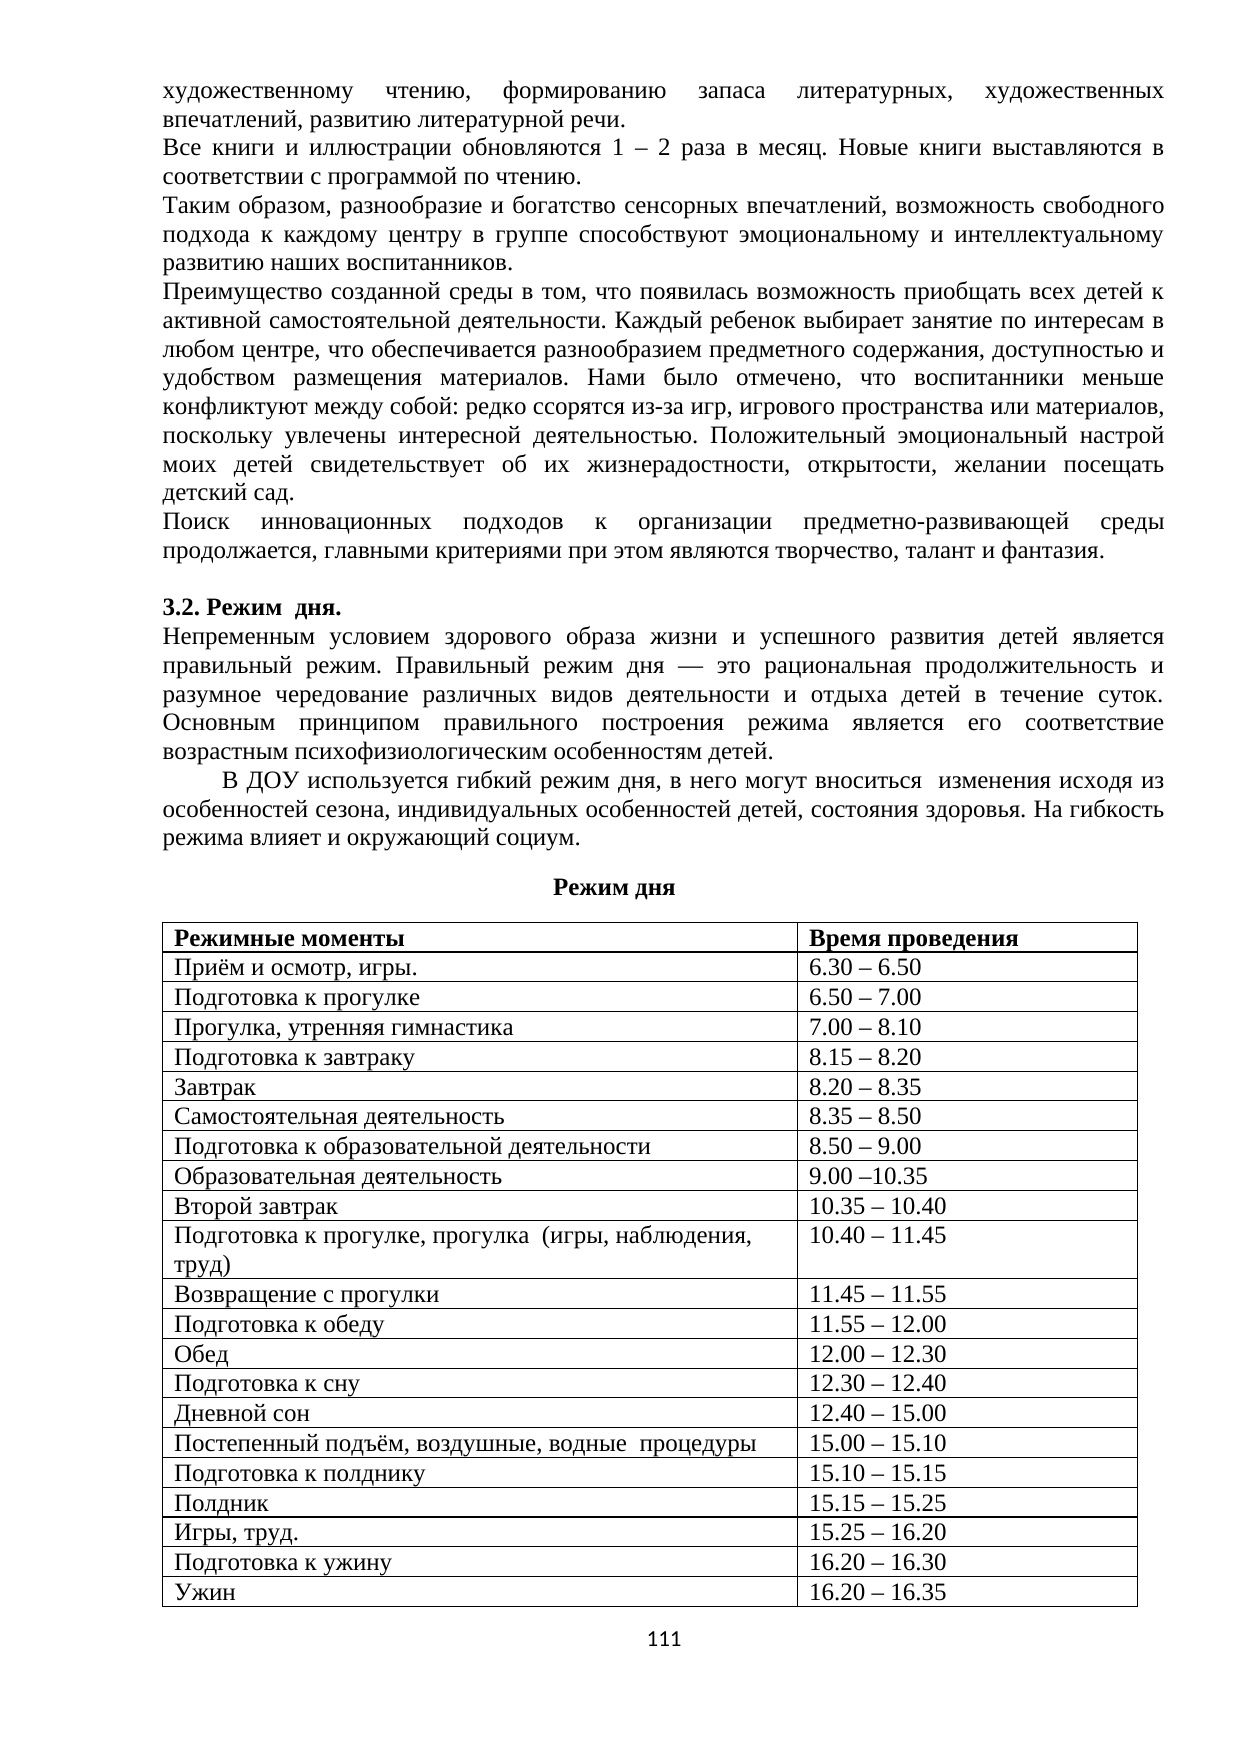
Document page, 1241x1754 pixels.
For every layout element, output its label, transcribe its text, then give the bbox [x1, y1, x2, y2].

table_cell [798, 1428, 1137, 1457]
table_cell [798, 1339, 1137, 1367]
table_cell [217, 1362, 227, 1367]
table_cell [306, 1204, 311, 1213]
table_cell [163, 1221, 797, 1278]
text Режим дня [162, 872, 1165, 901]
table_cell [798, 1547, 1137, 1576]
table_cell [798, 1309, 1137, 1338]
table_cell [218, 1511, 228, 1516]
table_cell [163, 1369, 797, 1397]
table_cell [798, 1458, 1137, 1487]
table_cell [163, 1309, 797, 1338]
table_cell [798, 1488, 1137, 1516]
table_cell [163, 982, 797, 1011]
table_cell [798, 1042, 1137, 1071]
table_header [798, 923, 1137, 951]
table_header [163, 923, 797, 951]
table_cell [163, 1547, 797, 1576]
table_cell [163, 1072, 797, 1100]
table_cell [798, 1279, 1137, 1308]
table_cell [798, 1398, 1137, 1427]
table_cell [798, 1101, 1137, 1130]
text Все книги и иллюстрации обновляются 1 – 2 раза в месяц. Новые книги выставляются в соответствии с программой по чтению. [162, 132, 1165, 190]
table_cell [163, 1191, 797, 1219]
text Таким образом, разнообразие и богатство сенсорных впечатлений, возможность свободного подхода к каждому центру в группе способствуют эмоциональному и интеллектуальному развитию наших воспитанников. [162, 190, 1165, 276]
text Поиск инновационных подходов к организации предметно-развивающей среды продолжается, главными критериями при этом являются творчество, талант и фантазия. [162, 506, 1165, 564]
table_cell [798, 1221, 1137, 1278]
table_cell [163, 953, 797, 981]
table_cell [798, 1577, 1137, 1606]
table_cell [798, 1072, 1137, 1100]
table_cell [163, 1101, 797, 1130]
text Преимущество созданной среды в том, что появилась возможность приобщать всех детей к активной самостоятельной деятельности. Каждый ребенок выбирает занятие по интересам в любом центре, что обеспечивается разнообразием предметного содержания, доступностью и удобством размещения материалов. Нами было отмечено, что воспитанники меньше конфликтуют между собой: редко ссорятся из-за игр, игрового пространства или материалов, поскольку увлечены интересной деятельностью. Положительный эмоциональный настрой моих детей свидетельствует об их жизнерадостности, открытости, желании посещать детский сад. [162, 276, 1165, 506]
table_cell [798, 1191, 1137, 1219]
text Непременным условием здорового образа жизни и успешного развития детей является правильный режим. Правильный режим дня — это рациональная продолжительность и разумное чередование различных видов деятельности и отдыха детей в течение суток. Основным принципом правильного построения режима является его соответствие возрастным психофизиологическим особенностям детей. [162, 621, 1165, 765]
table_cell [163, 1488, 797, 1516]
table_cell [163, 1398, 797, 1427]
text 3.2. Режим дня. [162, 592, 1165, 621]
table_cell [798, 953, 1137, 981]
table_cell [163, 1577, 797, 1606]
text В ДОУ используется гибкий режим дня, в него могут вноситься изменения исходя из особенностей сезона, индивидуальных особенностей детей, состояния здоровья. На гибкость режима влияет и окружающий социум. [162, 765, 1165, 851]
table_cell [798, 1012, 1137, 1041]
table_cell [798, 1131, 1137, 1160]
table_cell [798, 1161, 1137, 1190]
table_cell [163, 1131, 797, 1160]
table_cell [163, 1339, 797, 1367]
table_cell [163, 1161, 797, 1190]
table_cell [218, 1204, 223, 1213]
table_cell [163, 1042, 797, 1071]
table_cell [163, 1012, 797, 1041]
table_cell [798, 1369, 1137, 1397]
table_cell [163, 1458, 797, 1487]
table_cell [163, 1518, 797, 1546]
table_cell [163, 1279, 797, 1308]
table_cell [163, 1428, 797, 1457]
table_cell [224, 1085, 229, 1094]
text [162, 75, 1165, 132]
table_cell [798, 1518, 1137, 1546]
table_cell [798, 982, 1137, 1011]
